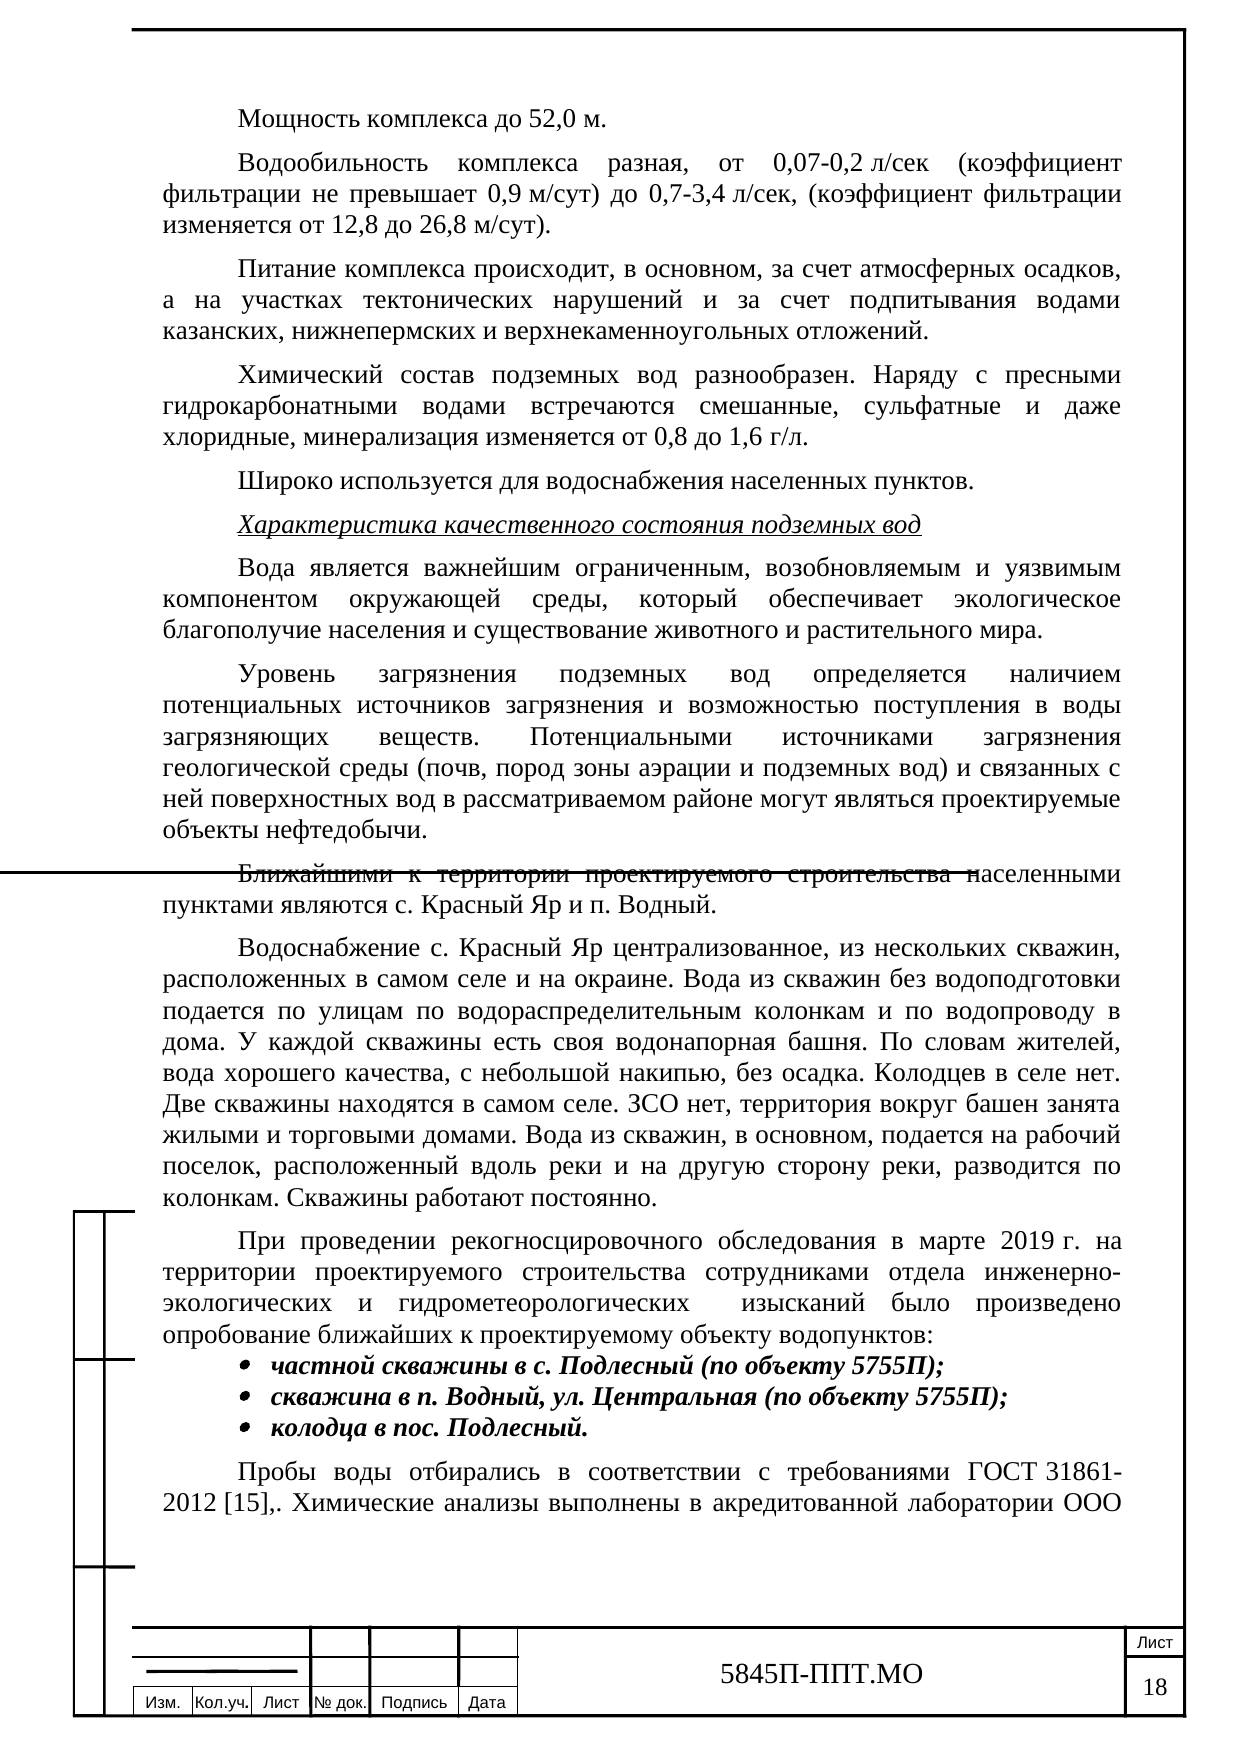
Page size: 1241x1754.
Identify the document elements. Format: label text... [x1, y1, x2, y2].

text Водоснабжение с. Красный Яр централизованное, из нескольких скважин, расположенных в самом селе и на окраине. Вода из скважин без водоподготовки подается по улицам по водораспределительным колонкам и по водопроводу в дома. У каждой скважины есть своя водонапорная башня. По словам жителей, вода хорошего качества, с небольшой накипью, без осадка. Колодцев в селе нет. Две скважины находятся в самом селе. ЗСО нет, территория вокруг башен занята жилыми и торговыми домами. Вода из скважин, в основном, подается на рабочий поселок, расположенный вдоль реки и на другую сторону реки, разводится по колонкам. Скважины работают постоянно. [162, 931, 1122, 1212]
text Ближайшими к территории проектируемого строительства населенными пунктами являются с. Красный Яр и п. Водный. [162, 857, 1122, 919]
text Химический состав подземных вод разнообразен. Наряду с пресными гидрокарбонатными водами встречаются смешанные, сульфатные и даже хлоридные, минерализация изменяется от 0,8 до 1,6 г/л. [162, 358, 1122, 452]
text колодца в пос. Подлесный. [162, 1411, 1122, 1443]
text частной скважины в с. Подлесный (по объекту 5755П); [162, 1349, 1122, 1380]
text Вода является важнейшим ограниченным, возобновляемым и уязвимым компонентом окружающей среды, который обеспечивает экологическое благополучие населения и существование животного и растительного мира. [162, 551, 1122, 645]
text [162, 1455, 1122, 1517]
text Питание комплекса происходит, в основном, за счет атмосферных осадков, а на участках тектонических нарушений и за счет подпитывания водами казанских, нижнепермских и верхнекаменноугольных отложений. [162, 252, 1122, 346]
text Характеристика качественного состояния подземных вод [162, 508, 1122, 539]
text Уровень загрязнения подземных вод определяется наличием потенциальных источников загрязнения и возможностью поступления в воды загрязняющих веществ. Потенциальными источниками загрязнения геологической среды (почв, пород зоны аэрации и подземных вод) и связанных с ней поверхностных вод в рассматриваемом районе могут являться проектируемые объекты нефтедобычи. [162, 657, 1122, 844]
text скважина в п. Водный, ул. Центральная (по объекту 5755П); [162, 1380, 1122, 1411]
text Водообильность комплекса разная, от 0,07-0,2 л/сек (коэффициент фильтрации не превышает 0,9 м/сут) до 0,7-3,4 л/сек, (коэффициент фильтрации изменяется от 12,8 до 26,8 м/сут). [162, 146, 1122, 240]
text При проведении рекогносцировочного обследования в марте 2019 г. на территории проектируемого строительства сотрудниками отдела инженерно-экологических и гидрометеорологических изысканий было произведено опробование ближайших к проектируемому объекту водопунктов: [162, 1224, 1122, 1349]
text Мощность комплекса до 52,0 м. [162, 103, 1122, 134]
text Широко используется для водоснабжения населенных пунктов. [162, 464, 1122, 495]
